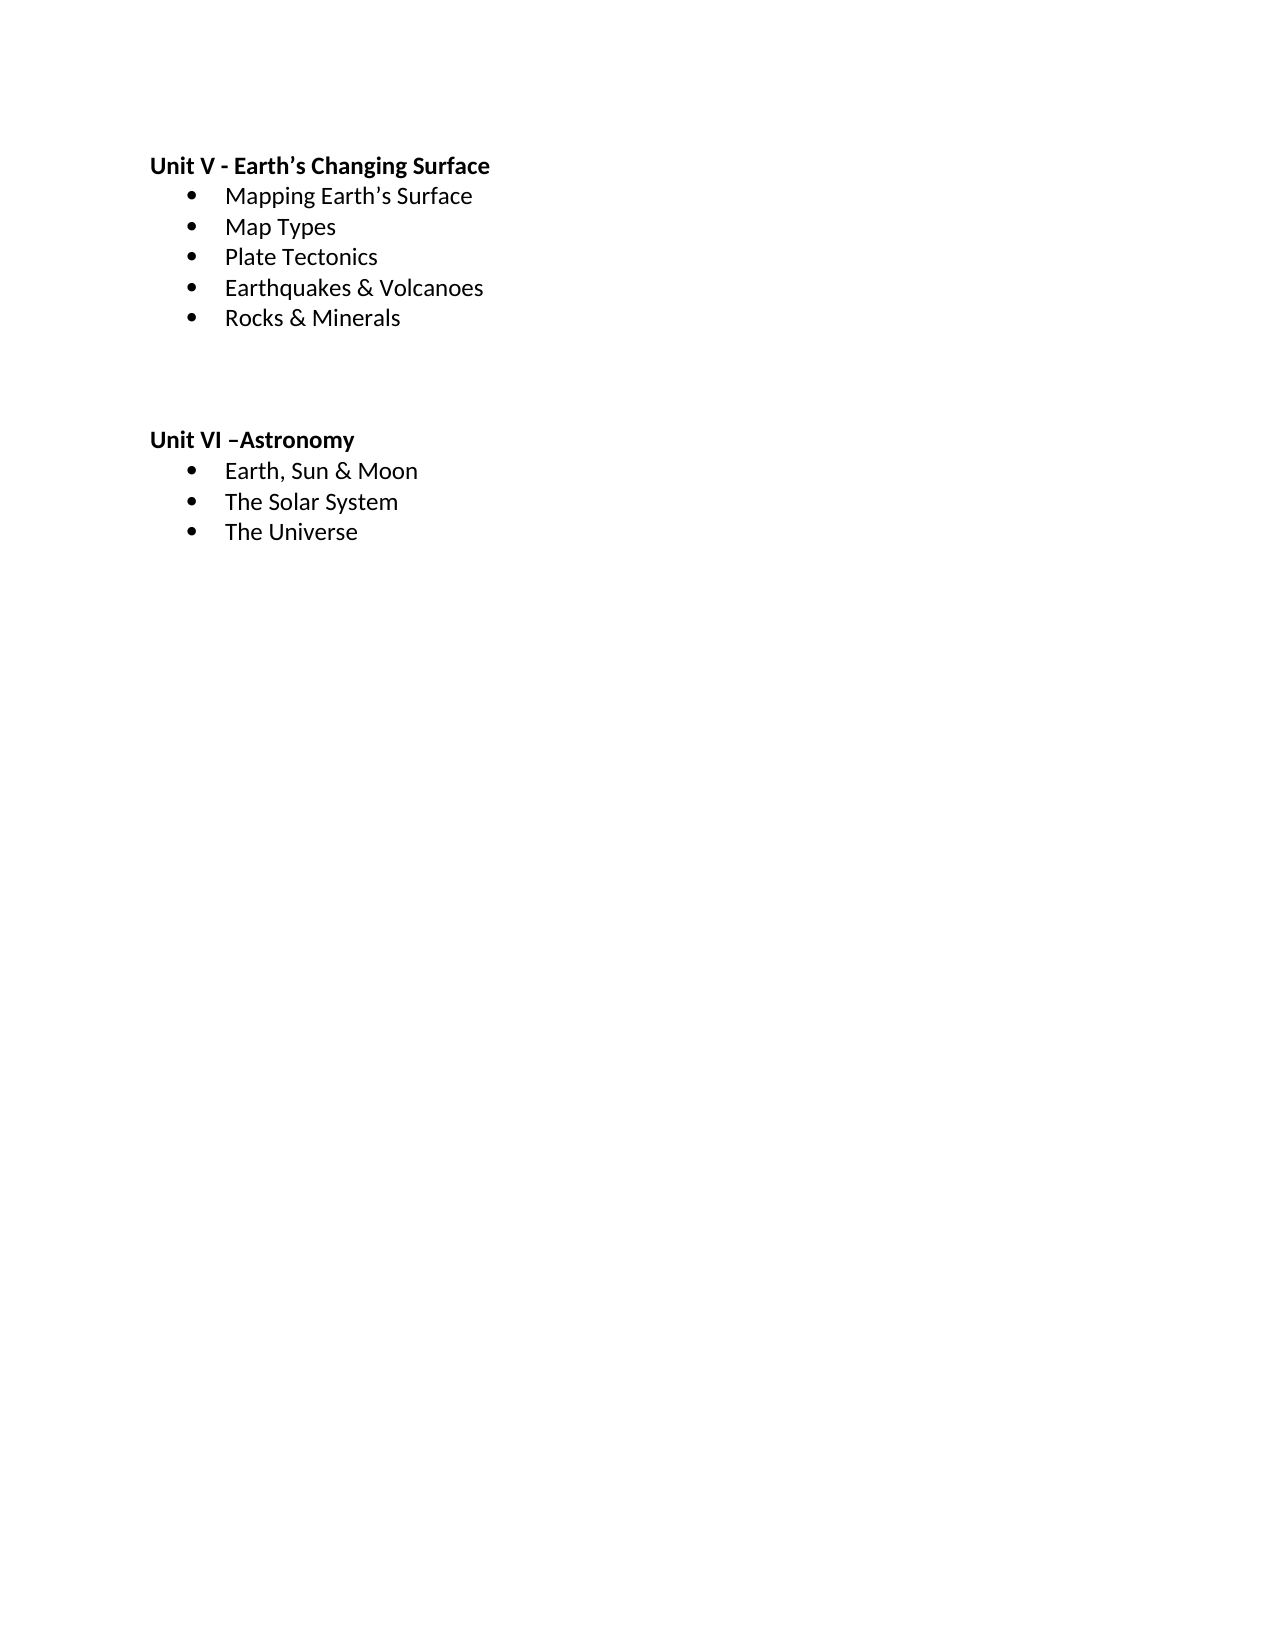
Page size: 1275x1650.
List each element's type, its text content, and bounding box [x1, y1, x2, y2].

list Earth, Sun & Moon [187, 455, 1125, 486]
list Map Types [187, 211, 1125, 242]
list Earthquakes & Volcanoes [187, 272, 1125, 303]
text Unit V - Earth’s Changing Surface [150, 150, 1125, 181]
list Mapping Earth’s Surface [187, 181, 1125, 211]
list The Solar System [187, 486, 1125, 516]
list Plate Tectonics [187, 242, 1125, 272]
list Rocks & Minerals [187, 303, 1125, 333]
text Unit VI –Astronomy [150, 425, 1125, 455]
list The Universe [187, 516, 1125, 547]
